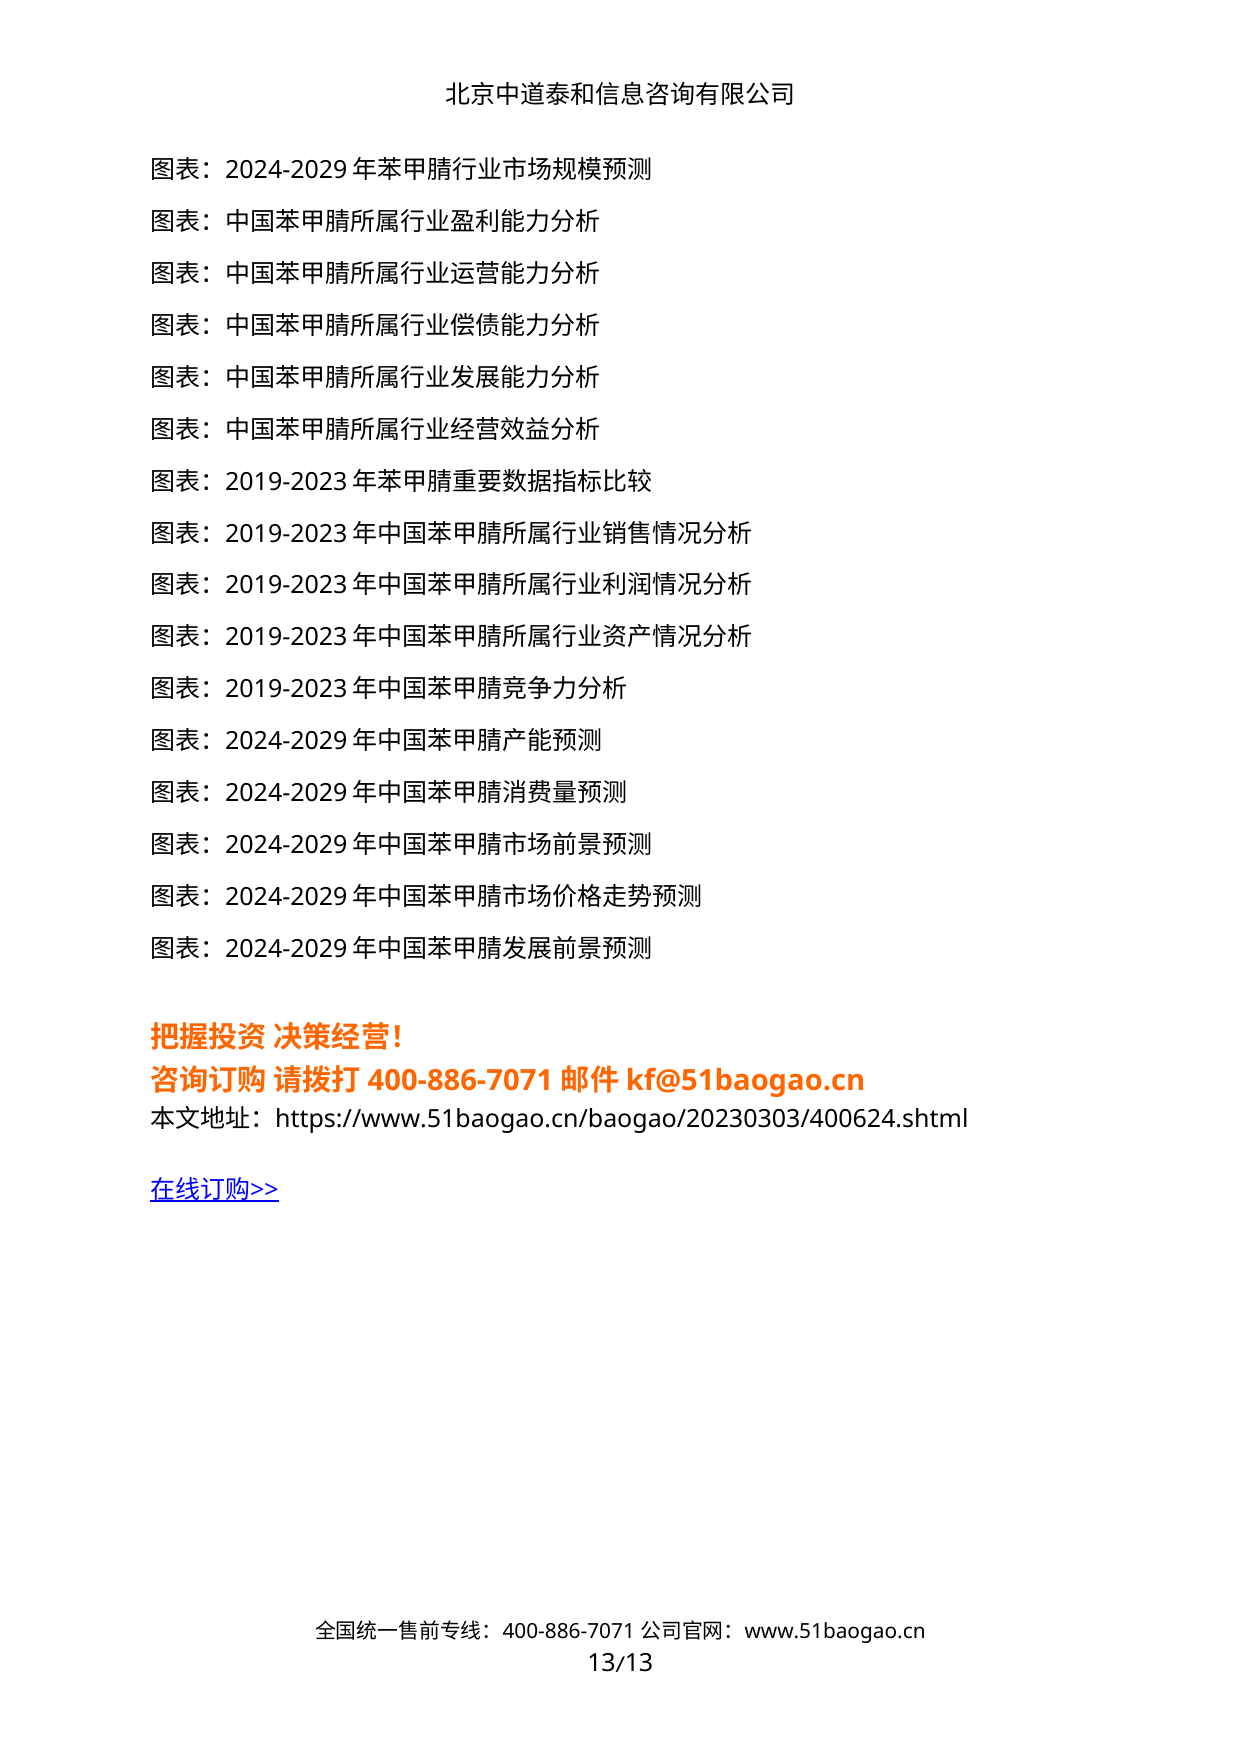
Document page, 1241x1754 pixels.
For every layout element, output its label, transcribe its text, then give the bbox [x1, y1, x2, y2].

text 图表：中国苯甲腈所属行业盈利能力分析 [150, 202, 1090, 238]
text 在线订购>> [150, 1135, 1090, 1205]
text 图表：2019-2023年苯甲腈重要数据指标比较 [150, 461, 1090, 497]
text 图表：2024-2029年中国苯甲腈市场价格走势预测 [150, 876, 1090, 912]
text 把握投资 决策经营！咨询订购 请拨打 400-886-7071 邮件 kf@51baogao.cn本文地址：https://www.51baogao.cn/baogao/20230303/400624.shtml [150, 980, 1090, 1135]
text 图表：2024-2029年中国苯甲腈产能预测 [150, 721, 1090, 757]
text 图表：2024-2029年中国苯甲腈发展前景预测 [150, 928, 1090, 964]
text 图表：中国苯甲腈所属行业发展能力分析 [150, 357, 1090, 394]
text 图表：2019-2023年中国苯甲腈竞争力分析 [150, 669, 1090, 705]
text 图表：2024-2029年苯甲腈行业市场规模预测 [150, 150, 1090, 186]
text 图表：中国苯甲腈所属行业经营效益分析 [150, 409, 1090, 446]
text 图表：中国苯甲腈所属行业偿债能力分析 [150, 306, 1090, 342]
text 图表：2024-2029年中国苯甲腈市场前景预测 [150, 824, 1090, 861]
text 图表：2019-2023年中国苯甲腈所属行业利润情况分析 [150, 565, 1090, 601]
text 图表：2024-2029年中国苯甲腈消费量预测 [150, 772, 1090, 809]
text 图表：2019-2023年中国苯甲腈所属行业资产情况分析 [150, 617, 1090, 653]
text 图表：2019-2023年中国苯甲腈所属行业销售情况分析 [150, 513, 1090, 549]
text 图表：中国苯甲腈所属行业运营能力分析 [150, 254, 1090, 290]
